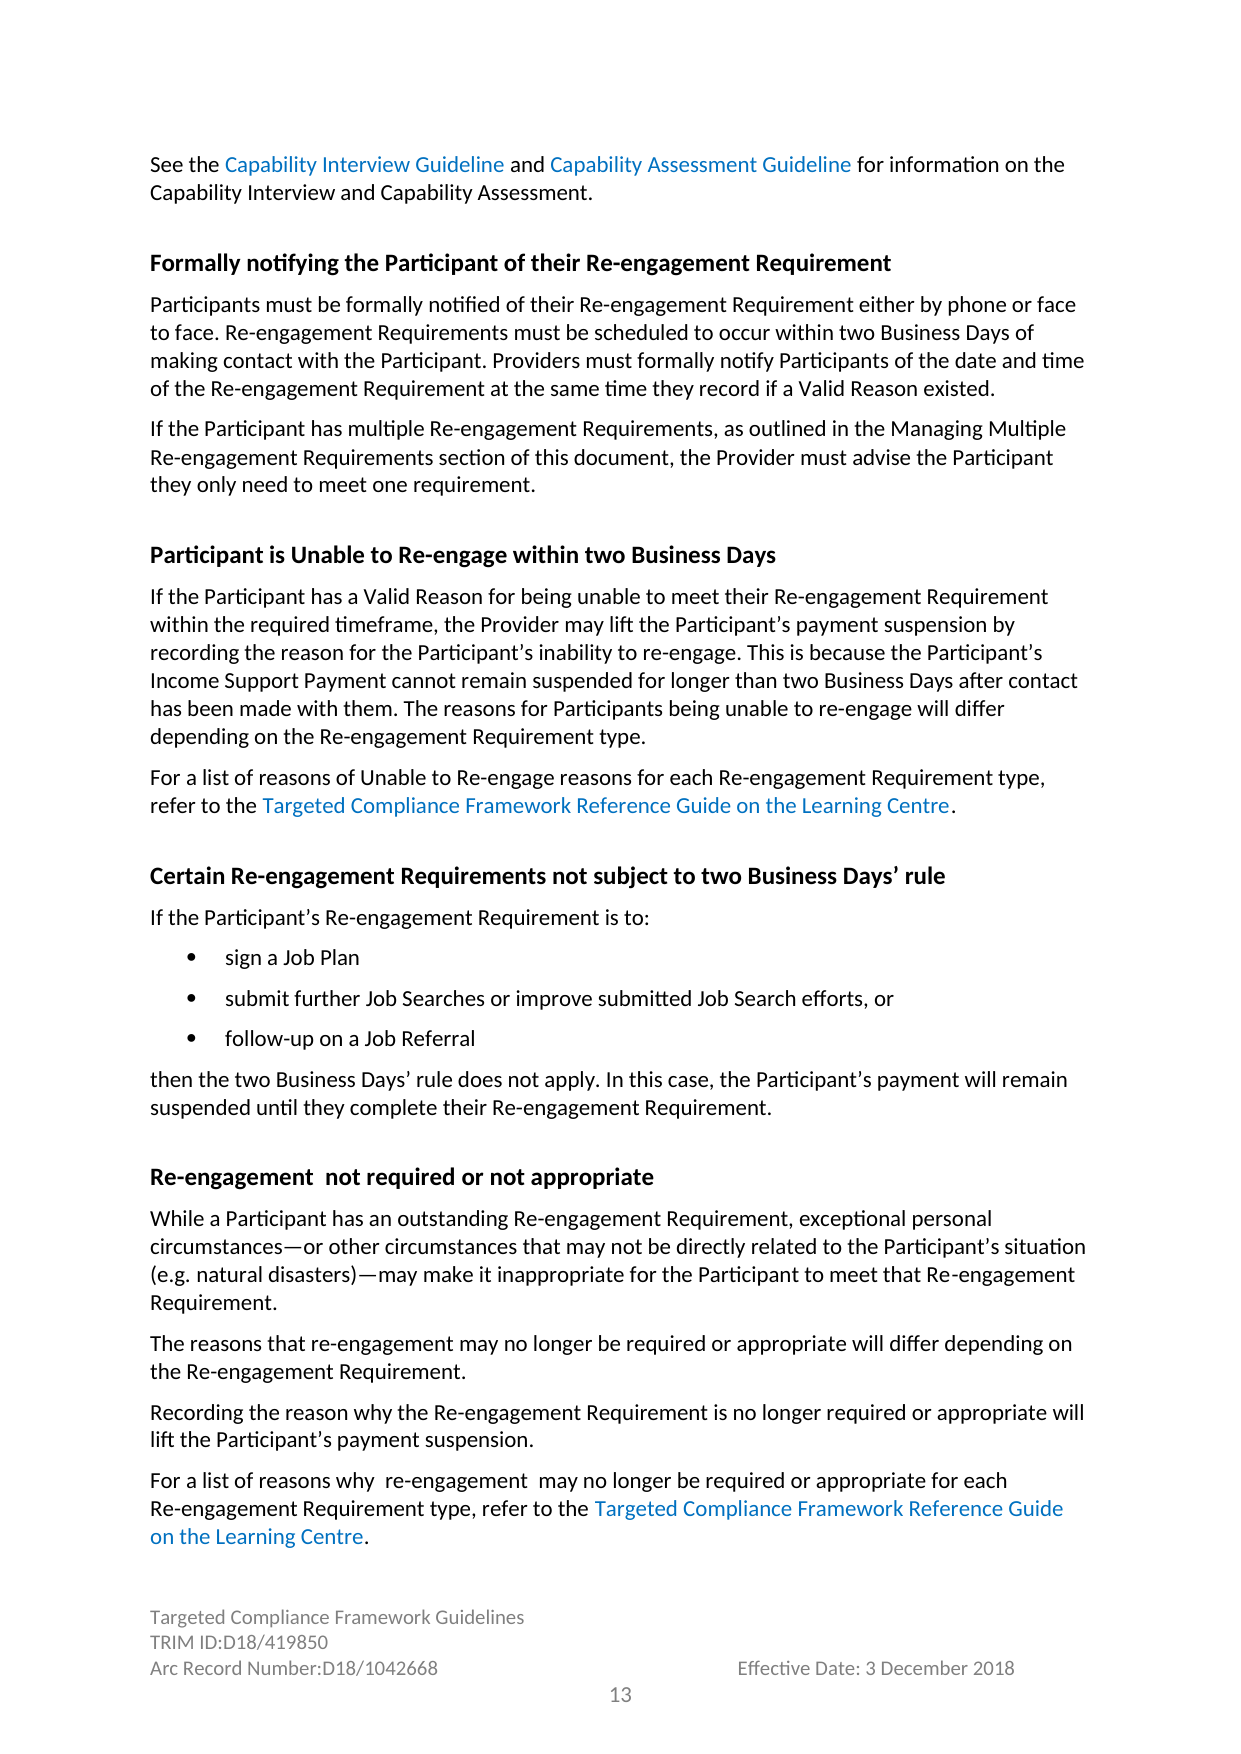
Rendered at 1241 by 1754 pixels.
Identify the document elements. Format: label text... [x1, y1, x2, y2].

text See the Capability Interview Guideline and Capability Assessment Guideline for information on the Capability Interview and Capability Assessment. [150, 150, 1090, 206]
text If the Participant has a Valid Reason for being unable to meet their Re-engagement Requirement within the required timeframe, the Provider may lift the Participant’s payment suspension by recording the reason for the Participant’s inability to re-engage. This is because the Participant’s Income Support Payment cannot remain suspended for longer than two Business Days after contact has been made with them. The reasons for Participants being unable to re-engage will differ depending on the Re-engagement Requirement type. [150, 582, 1090, 750]
list submit further Job Searches or improve submitted Job Search efforts, or [187, 984, 1090, 1012]
text For a list of reasons of Unable to Re-engage reasons for each Re-engagement Requirement type, refer to the Targeted Compliance Framework Reference Guide on the Learning Centre. [150, 763, 1090, 819]
subtitle Participant is Unable to Re-engage within two Business Days [150, 539, 1090, 570]
subtitle Formally notifying the Participant of their Re-engagement Requirement [150, 247, 1090, 277]
text If the Participant has multiple Re-engagement Requirements, as outlined in the Managing Multiple Re-engagement Requirements section of this document, the Provider must advise the Participant they only need to meet one requirement. [150, 414, 1090, 499]
text then the two Business Days’ rule does not apply. In this case, the Participant’s payment will remain suspended until they complete their Re-engagement Requirement. [150, 1065, 1090, 1121]
subtitle Certain Re-engagement Requirements not subject to two Business Days’ rule [150, 860, 1090, 890]
list follow-up on a Job Referral [187, 1024, 1090, 1052]
text Recording the reason why the Re-engagement Requirement is no longer required or appropriate will lift the Participant’s payment suspension. [150, 1398, 1090, 1454]
text The reasons that re-engagement may no longer be required or appropriate will differ depending on the Re-engagement Requirement. [150, 1329, 1090, 1385]
text If the Participant’s Re-engagement Requirement is to: [150, 903, 1090, 931]
text For a list of reasons why re-engagement may no longer be required or appropriate for each Re-engagement Requirement type, refer to the Targeted Compliance Framework Reference Guide on the Learning Centre. [150, 1466, 1090, 1578]
text Participants must be formally notified of their Re-engagement Requirement either by phone or face to face. Re-engagement Requirements must be scheduled to occur within two Business Days of making contact with the Participant. Providers must formally notify Participants of the date and time of the Re-engagement Requirement at the same time they record if a Valid Reason existed. [150, 290, 1090, 402]
subtitle Re-engagement not required or not appropriate [150, 1161, 1090, 1192]
list sign a Job Plan [187, 943, 1090, 971]
text While a Participant has an outstanding Re-engagement Requirement, exceptional personal circumstances—or other circumstances that may not be directly related to the Participant’s situation (e.g. natural disasters)—may make it inappropriate for the Participant to meet that Re-engagement Requirement. [150, 1204, 1090, 1317]
